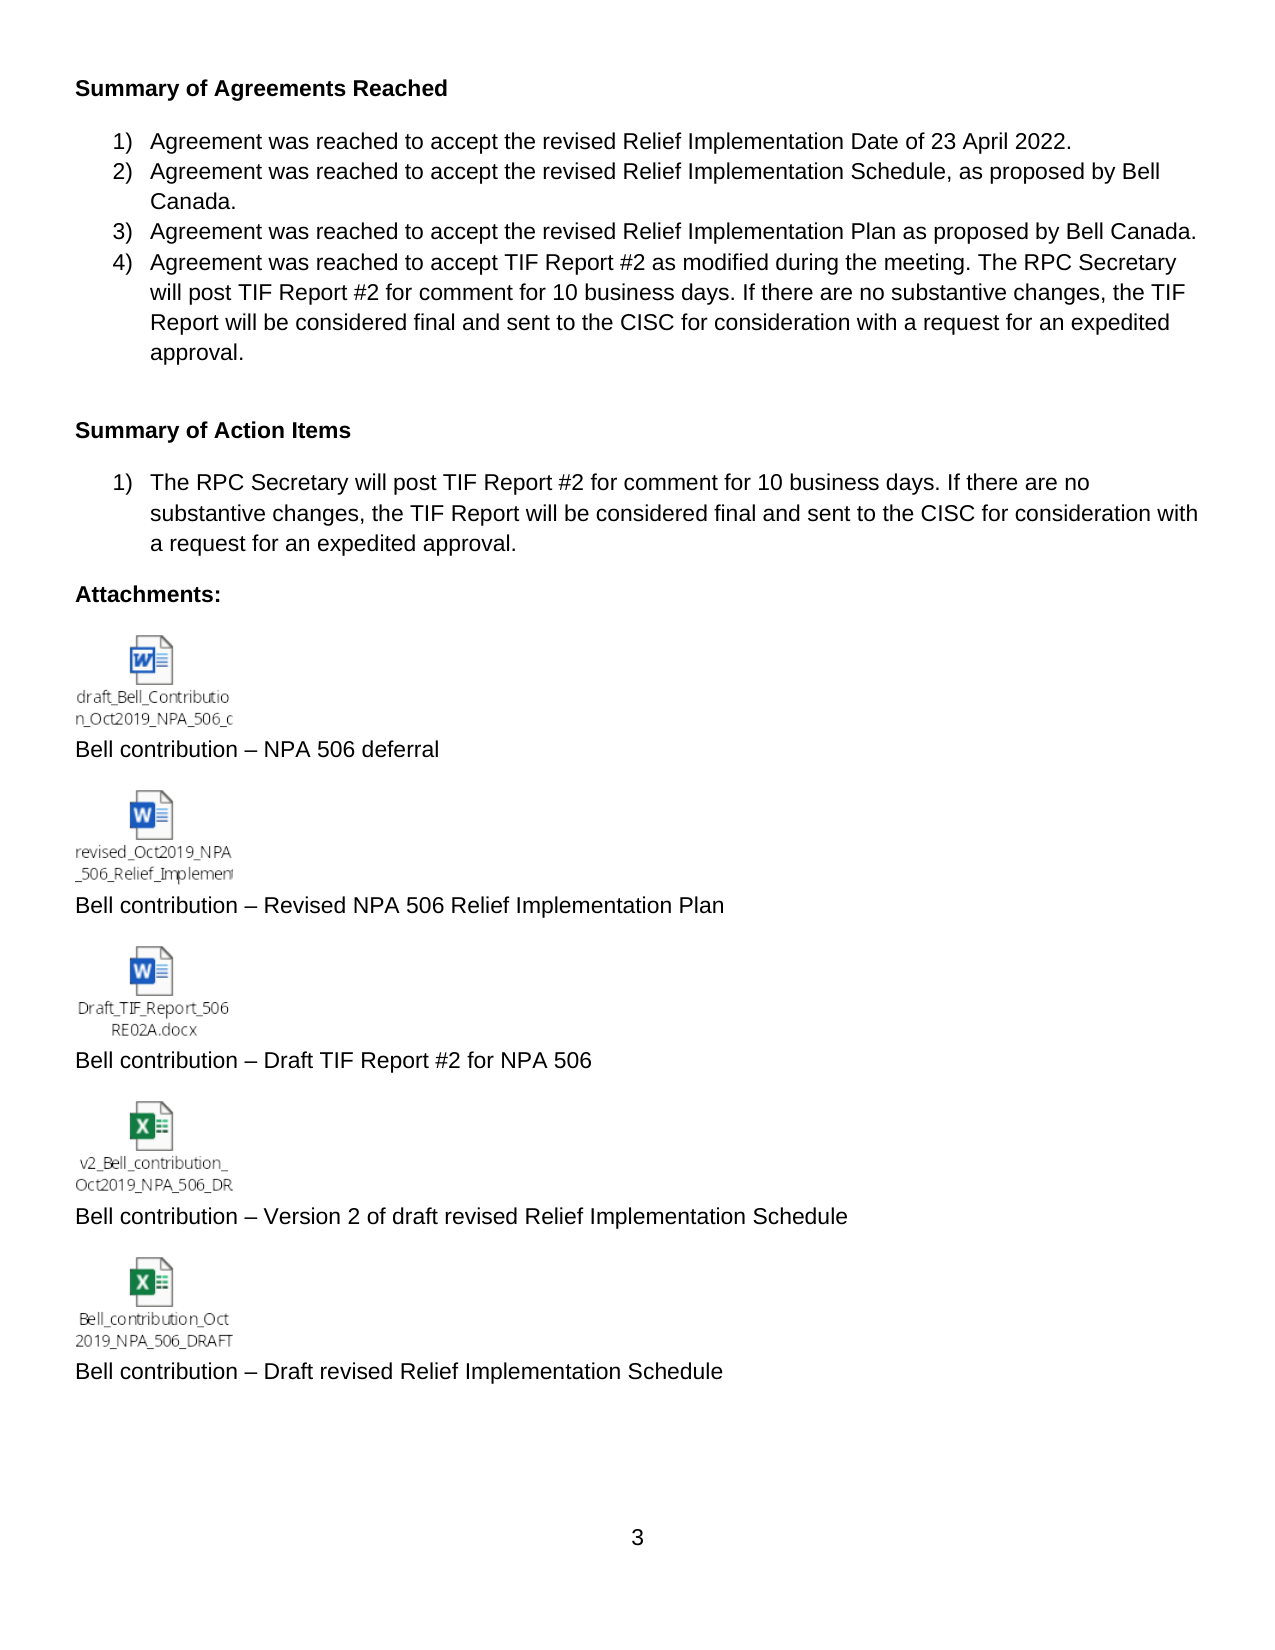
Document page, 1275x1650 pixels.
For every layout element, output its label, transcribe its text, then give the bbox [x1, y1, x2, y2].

list Agreement was reached to accept the revised Relief Implementation Schedule, as proposed by Bell Canada. [112, 158, 1200, 214]
list The RPC Secretary will post TIF Report #2 for comment for 10 business days. If there are no substantive changes, the TIF Report will be considered final and sent to the CISC for consideration with a request for an expedited approval. [112, 469, 1200, 556]
text Bell contribution – Revised NPA 506 Relief Implementation Plan [75, 892, 1200, 918]
text Bell contribution – NPA 506 deferral [75, 736, 1200, 763]
text Bell contribution – Draft revised Relief Implementation Schedule [75, 1358, 1200, 1385]
list Agreement was reached to accept the revised Relief Implementation Plan as proposed by Bell Canada. [112, 218, 1200, 245]
text Attachments: [75, 581, 1200, 607]
text Summary of Agreements Reached [75, 75, 1200, 101]
text Bell contribution – Draft TIF Report #2 for NPA 506 [75, 1047, 1200, 1074]
list Agreement was reached to accept the revised Relief Implementation Date of 23 April 2022. [112, 128, 1200, 154]
text Bell contribution – Version 2 of draft revised Relief Implementation Schedule [75, 1203, 1200, 1229]
text Summary of Action Items [75, 417, 1200, 443]
list Agreement was reached to accept TIF Report #2 as modified during the meeting. The RPC Secretary will post TIF Report #2 for comment for 10 business days. If there are no substantive changes, the TIF Report will be considered final and sent to the CISC for consideration with a request for an expedited approval. [112, 248, 1200, 366]
